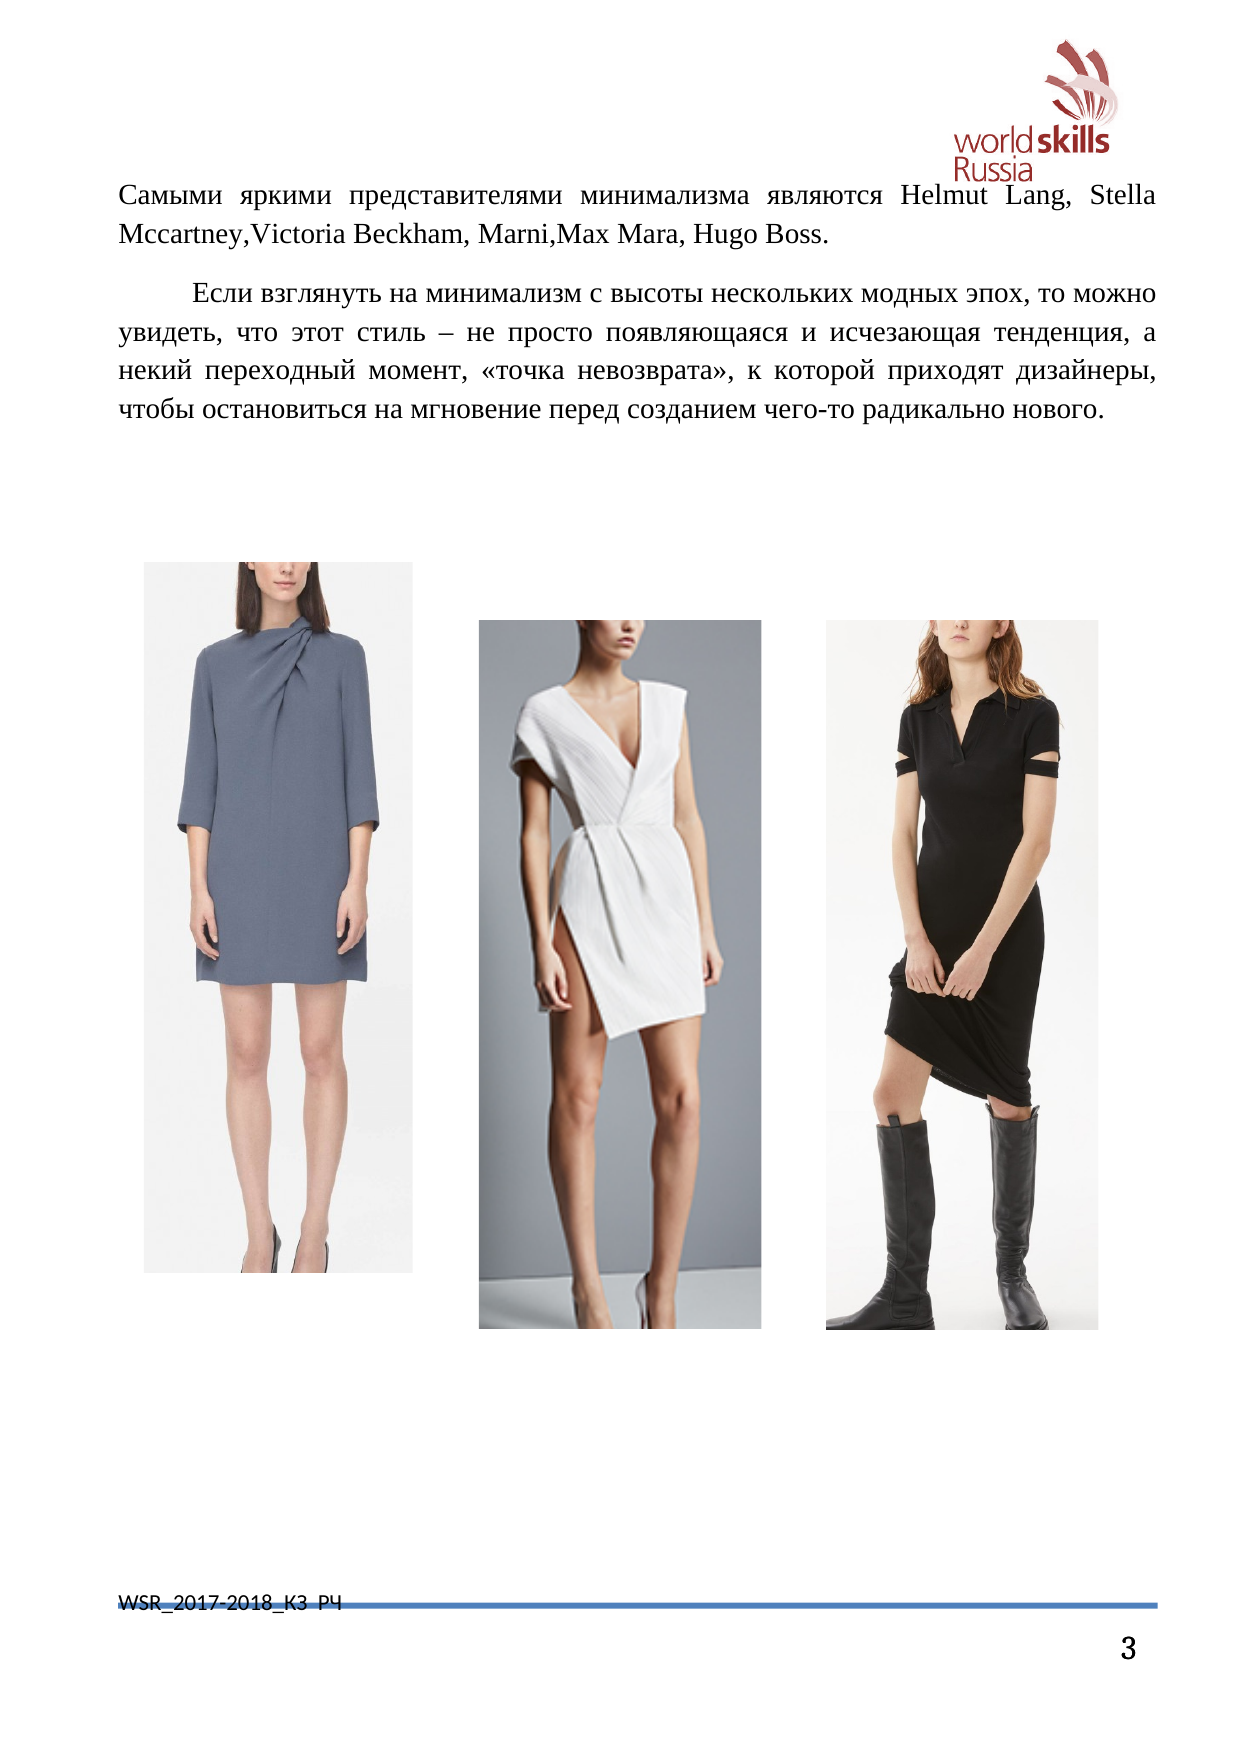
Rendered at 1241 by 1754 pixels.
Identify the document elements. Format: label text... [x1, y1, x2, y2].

text Самыми яркими представителями минимализма являются Helmut Lang, Stella Mccartney,Victoria Beckham, Marni,Max Mara, Hugo Boss. [118, 177, 1157, 249]
picture [478, 620, 762, 1329]
picture [143, 562, 413, 1273]
picture [826, 620, 1099, 1330]
text Если взглянуть на минимализм с высоты нескольких модных эпох, то можно увидеть, что этот стиль – не просто появляющаяся и исчезающая тенденция, а некий переходный момент, «точка невозврата», к которой приходят дизайнеры, чтобы остановиться на мгновение перед созданием чего-то радикально нового. [118, 275, 1157, 424]
